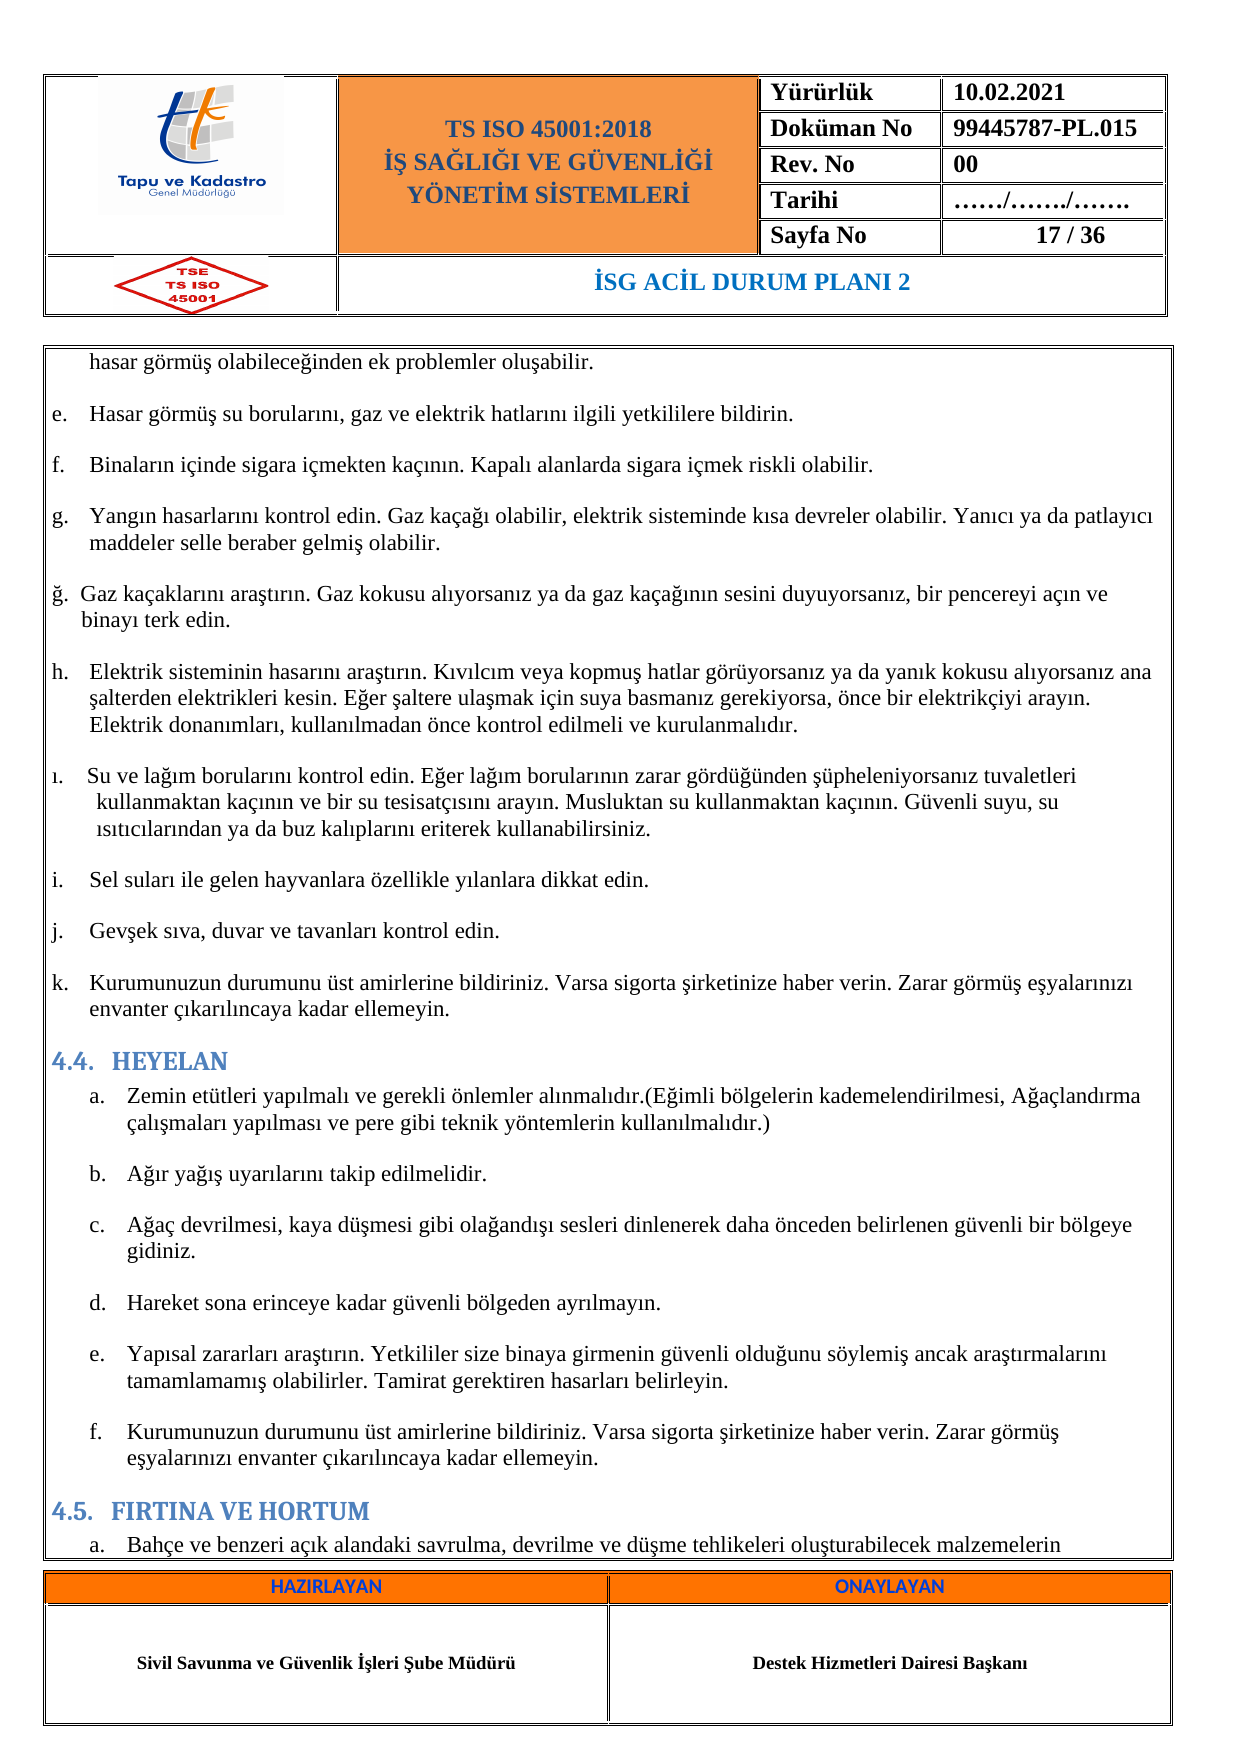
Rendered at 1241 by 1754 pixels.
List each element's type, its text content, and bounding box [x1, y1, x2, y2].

picture [113, 256, 269, 314]
picture [98, 76, 284, 215]
